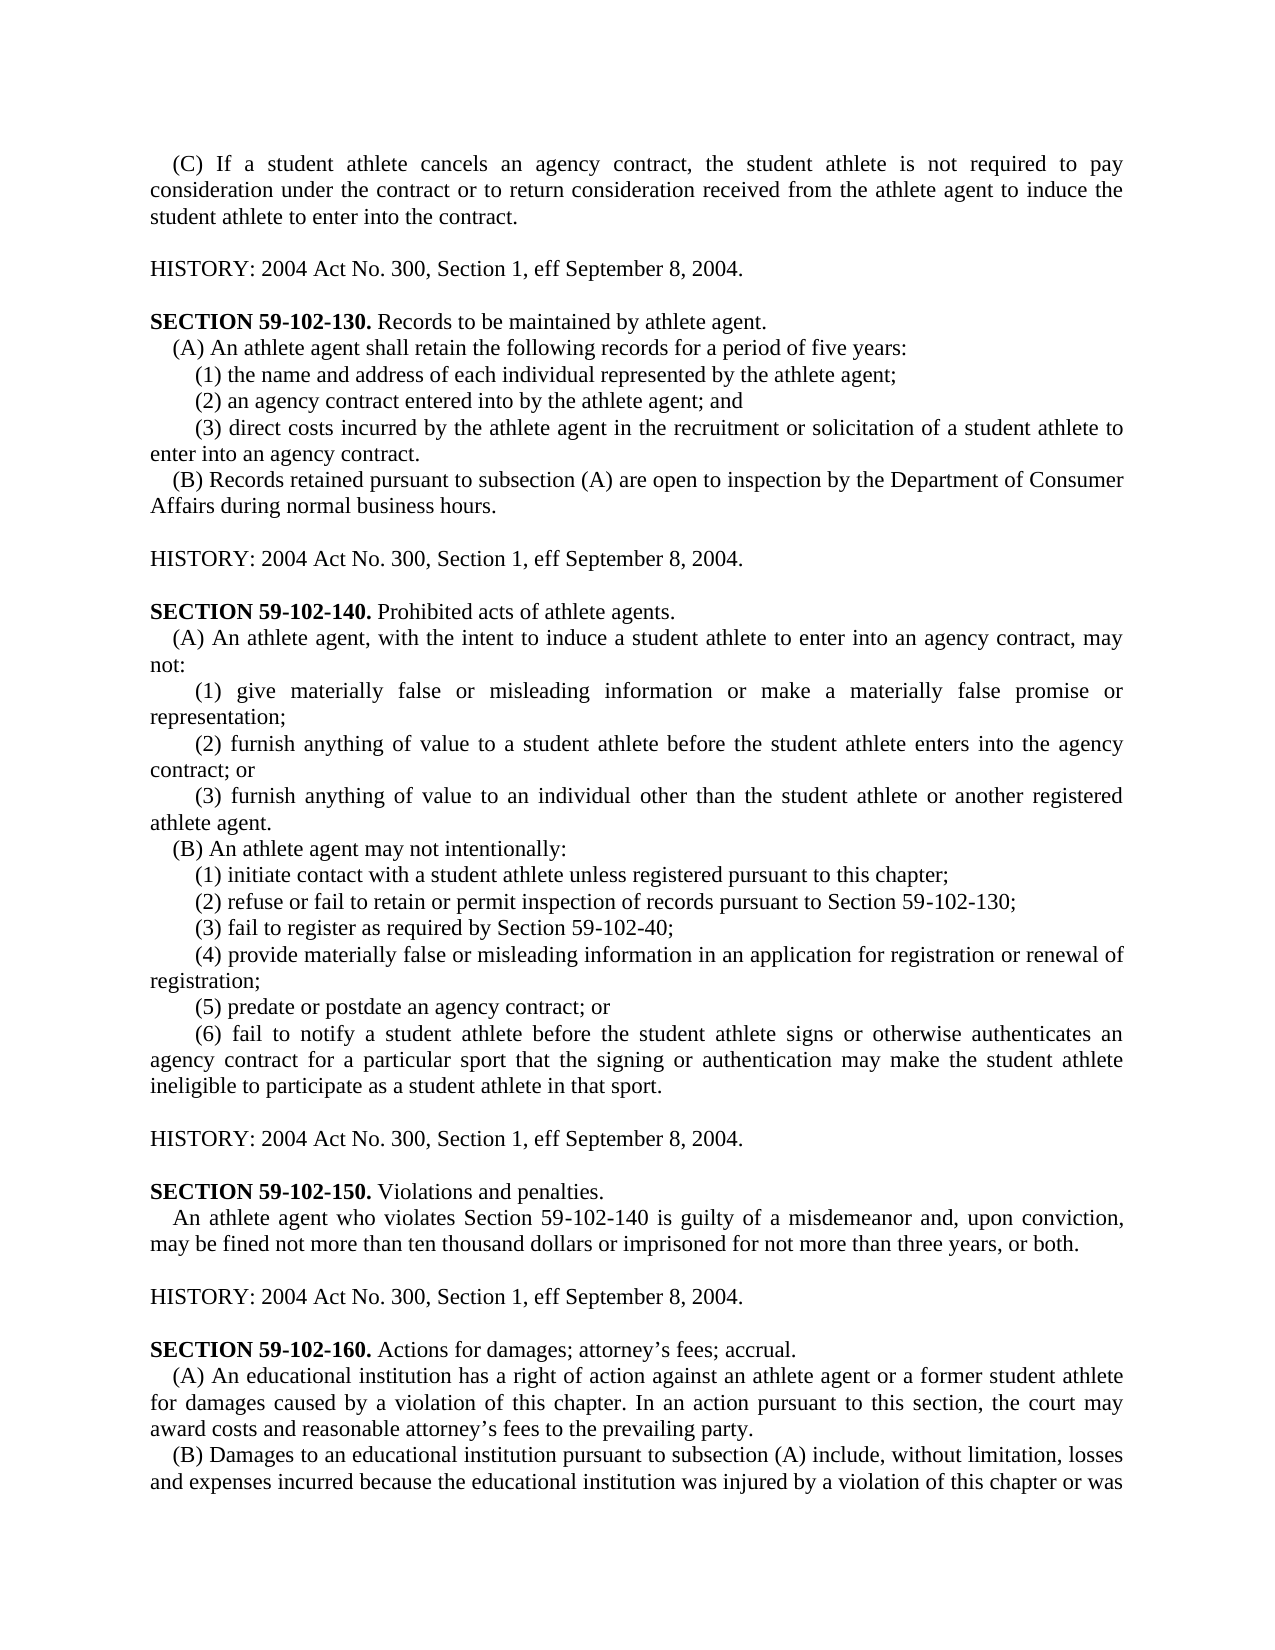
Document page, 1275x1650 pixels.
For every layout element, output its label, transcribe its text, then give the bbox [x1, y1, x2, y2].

text HISTORY: 2004 Act No. 300, Section 1, eff September 8, 2004. [150, 545, 1125, 572]
text (2) an agency contract entered into by the athlete agent; and [150, 387, 1125, 413]
text (C) If a student athlete cancels an agency contract, the student athlete is not required to pay consideration under the contract or to return consideration received from the athlete agent to induce the student athlete to enter into the contract. [150, 150, 1125, 229]
text (2) refuse or fail to retain or permit inspection of records pursuant to Section 59-102-130; [150, 888, 1125, 914]
text HISTORY: 2004 Act No. 300, Section 1, eff September 8, 2004. [150, 1125, 1125, 1151]
text (4) provide materially false or misleading information in an application for registration or renewal of registration; [150, 941, 1125, 993]
text (A) An athlete agent shall retain the following records for a period of five years: [150, 334, 1125, 361]
text HISTORY: 2004 Act No. 300, Section 1, eff September 8, 2004. [150, 1283, 1125, 1309]
text (1) initiate contact with a student athlete unless registered pursuant to this chapter; [150, 862, 1125, 888]
text (6) fail to notify a student athlete before the student athlete signs or otherwise authenticates an agency contract for a particular sport that the signing or authentication may make the student athlete ineligible to participate as a student athlete in that sport. [150, 1020, 1125, 1099]
text An athlete agent who violates Section 59-102-140 is guilty of a misdemeanor and, upon conviction, may be fined not more than ten thousand dollars or imprisoned for not more than three years, or both. [150, 1204, 1125, 1257]
text (3) furnish anything of value to an individual other than the student athlete or another registered athlete agent. [150, 782, 1125, 835]
text (B) An athlete agent may not intentionally: [150, 835, 1125, 862]
text (B) Records retained pursuant to subsection (A) are open to inspection by the Department of Consumer Affairs during normal business hours. [150, 466, 1125, 519]
text HISTORY: 2004 Act No. 300, Section 1, eff September 8, 2004. [150, 255, 1125, 282]
text (3) fail to register as required by Section 59-102-40; [150, 914, 1125, 941]
text (1) the name and address of each individual represented by the athlete agent; [150, 361, 1125, 387]
text SECTION 59-102-130. Records to be maintained by athlete agent. [150, 308, 1125, 334]
text (A) An educational institution has a right of action against an athlete agent or a former student athlete for damages caused by a violation of this chapter. In an action pursuant to this section, the court may award costs and reasonable attorney’s fees to the prevailing party. [150, 1362, 1125, 1441]
text (5) predate or postdate an agency contract; or [150, 993, 1125, 1020]
text SECTION 59-102-140. Prohibited acts of athlete agents. [150, 598, 1125, 624]
text (A) An athlete agent, with the intent to induce a student athlete to enter into an agency contract, may not: [150, 624, 1125, 677]
text (1) give materially false or misleading information or make a materially false promise or representation; [150, 677, 1125, 730]
text (3) direct costs incurred by the athlete agent in the recruitment or solicitation of a student athlete to enter into an agency contract. [150, 413, 1125, 466]
text SECTION 59-102-160. Actions for damages; attorney’s fees; accrual. [150, 1336, 1125, 1362]
text SECTION 59-102-150. Violations and penalties. [150, 1178, 1125, 1204]
text (2) furnish anything of value to a student athlete before the student athlete enters into the agency contract; or [150, 730, 1125, 782]
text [150, 1441, 1125, 1494]
